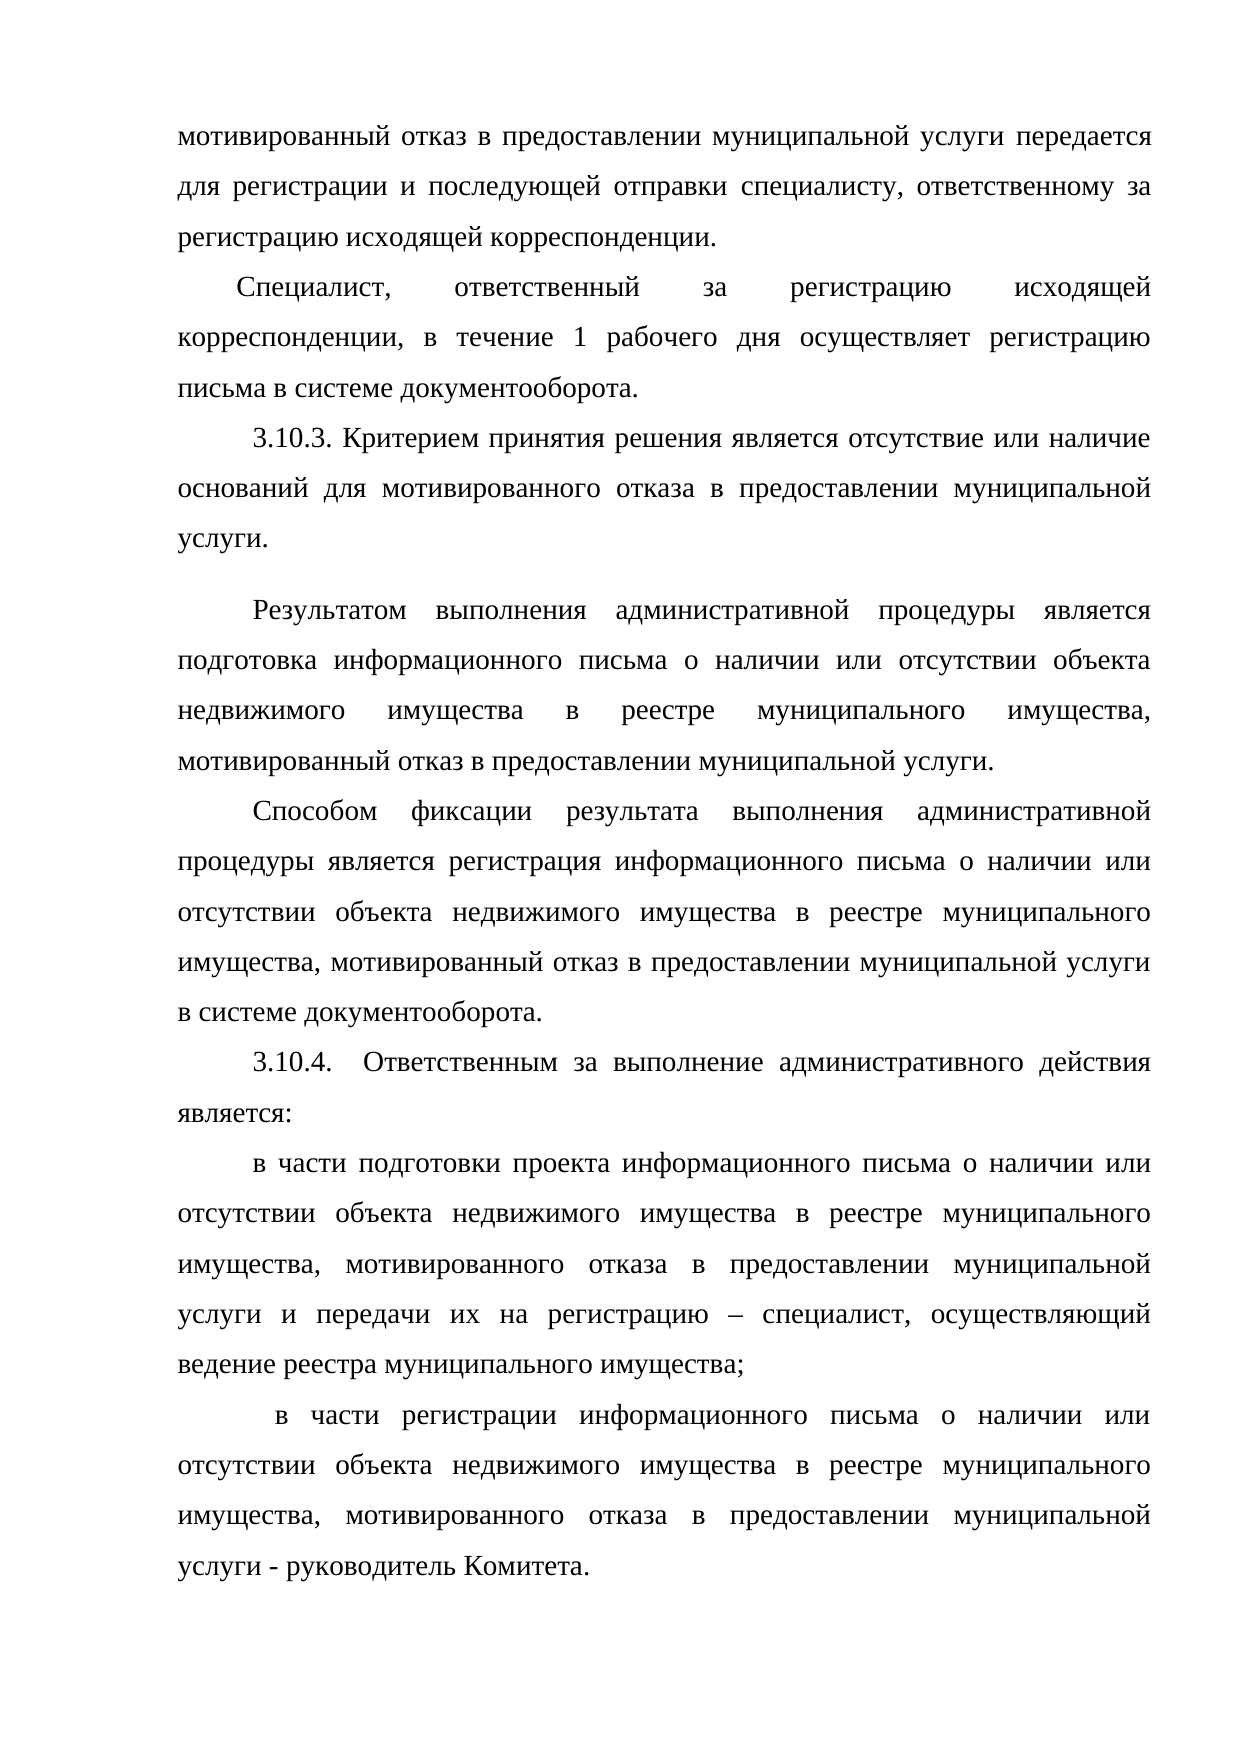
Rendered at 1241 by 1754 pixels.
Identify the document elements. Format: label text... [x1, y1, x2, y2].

text в части подготовки проекта информационного письма о наличии или отсутствии объекта недвижимого имущества в реестре муниципального имущества, мотивированного отказа в предоставлении муниципальной услуги и передачи их на регистрацию – специалист, осуществляющий ведение реестра муниципального имущества; [177, 1145, 1152, 1380]
text Результатом выполнения административной процедуры является подготовка информационного письма о наличии или отсутствии объекта недвижимого имущества в реестре муниципального имущества, мотивированный отказ в предоставлении муниципальной услуги. [177, 592, 1152, 776]
text в части регистрации информационного письма о наличии или отсутствии объекта недвижимого имущества в реестре муниципального имущества, мотивированного отказа в предоставлении муниципальной услуги - руководитель Комитета. [177, 1397, 1152, 1581]
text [177, 118, 1152, 252]
text 3.10.4. Ответственным за выполнение административного действия является: [177, 1044, 1152, 1128]
text Специалист, ответственный за регистрацию исходящей корреспонденции, в течение 1 рабочего дня осуществляет регистрацию письма в системе документооборота. [177, 269, 1152, 403]
text 3.10.3. Критерием принятия решения является отсутствие или наличие оснований для мотивированного отказа в предоставлении муниципальной услуги. [177, 420, 1152, 554]
text Способом фиксации результата выполнения административной процедуры является регистрация информационного письма о наличии или отсутствии объекта недвижимого имущества в реестре муниципального имущества, мотивированный отказ в предоставлении муниципальной услуги в системе документооборота. [177, 793, 1152, 1028]
